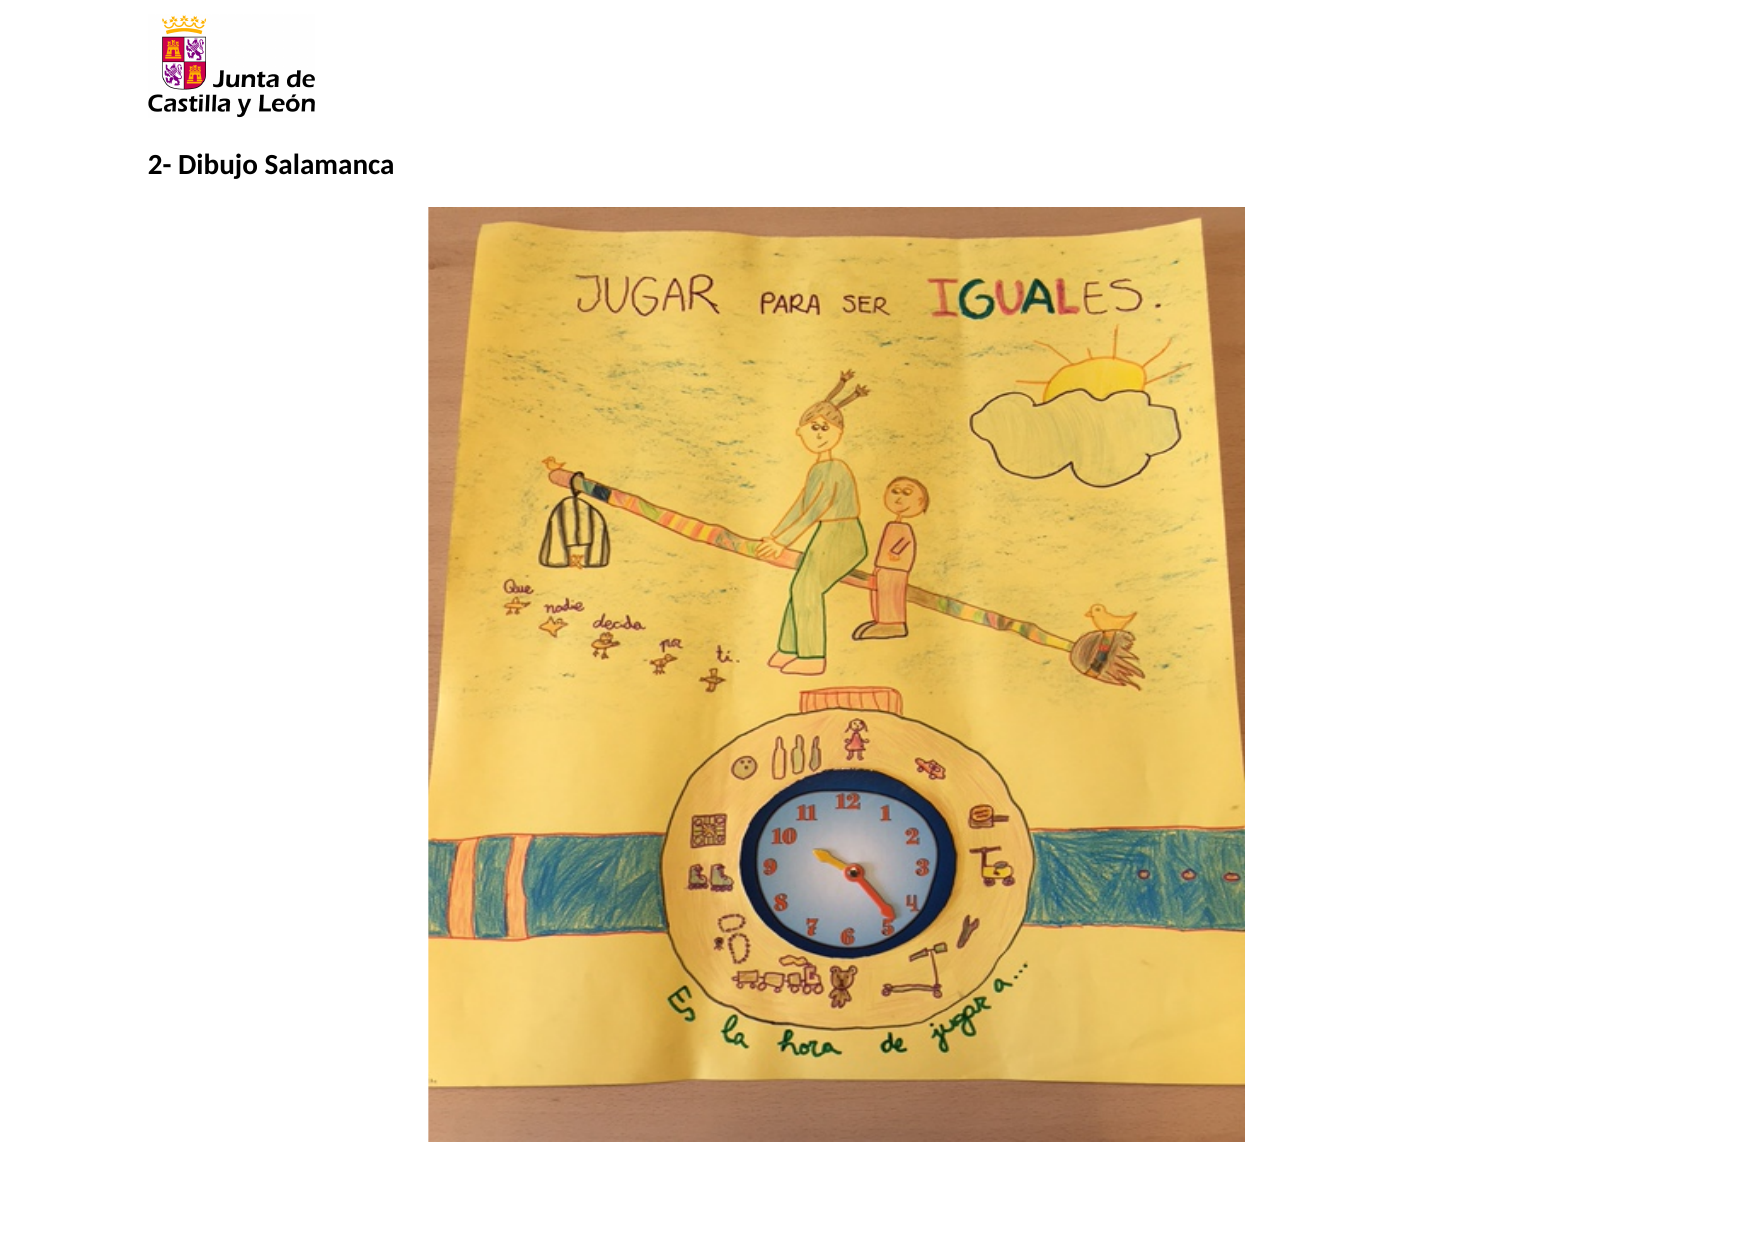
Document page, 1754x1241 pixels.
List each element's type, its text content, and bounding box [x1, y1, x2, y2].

picture [428, 207, 1245, 1142]
text 2- Dibujo Salamanca [148, 146, 1606, 182]
picture [147, 14, 315, 118]
